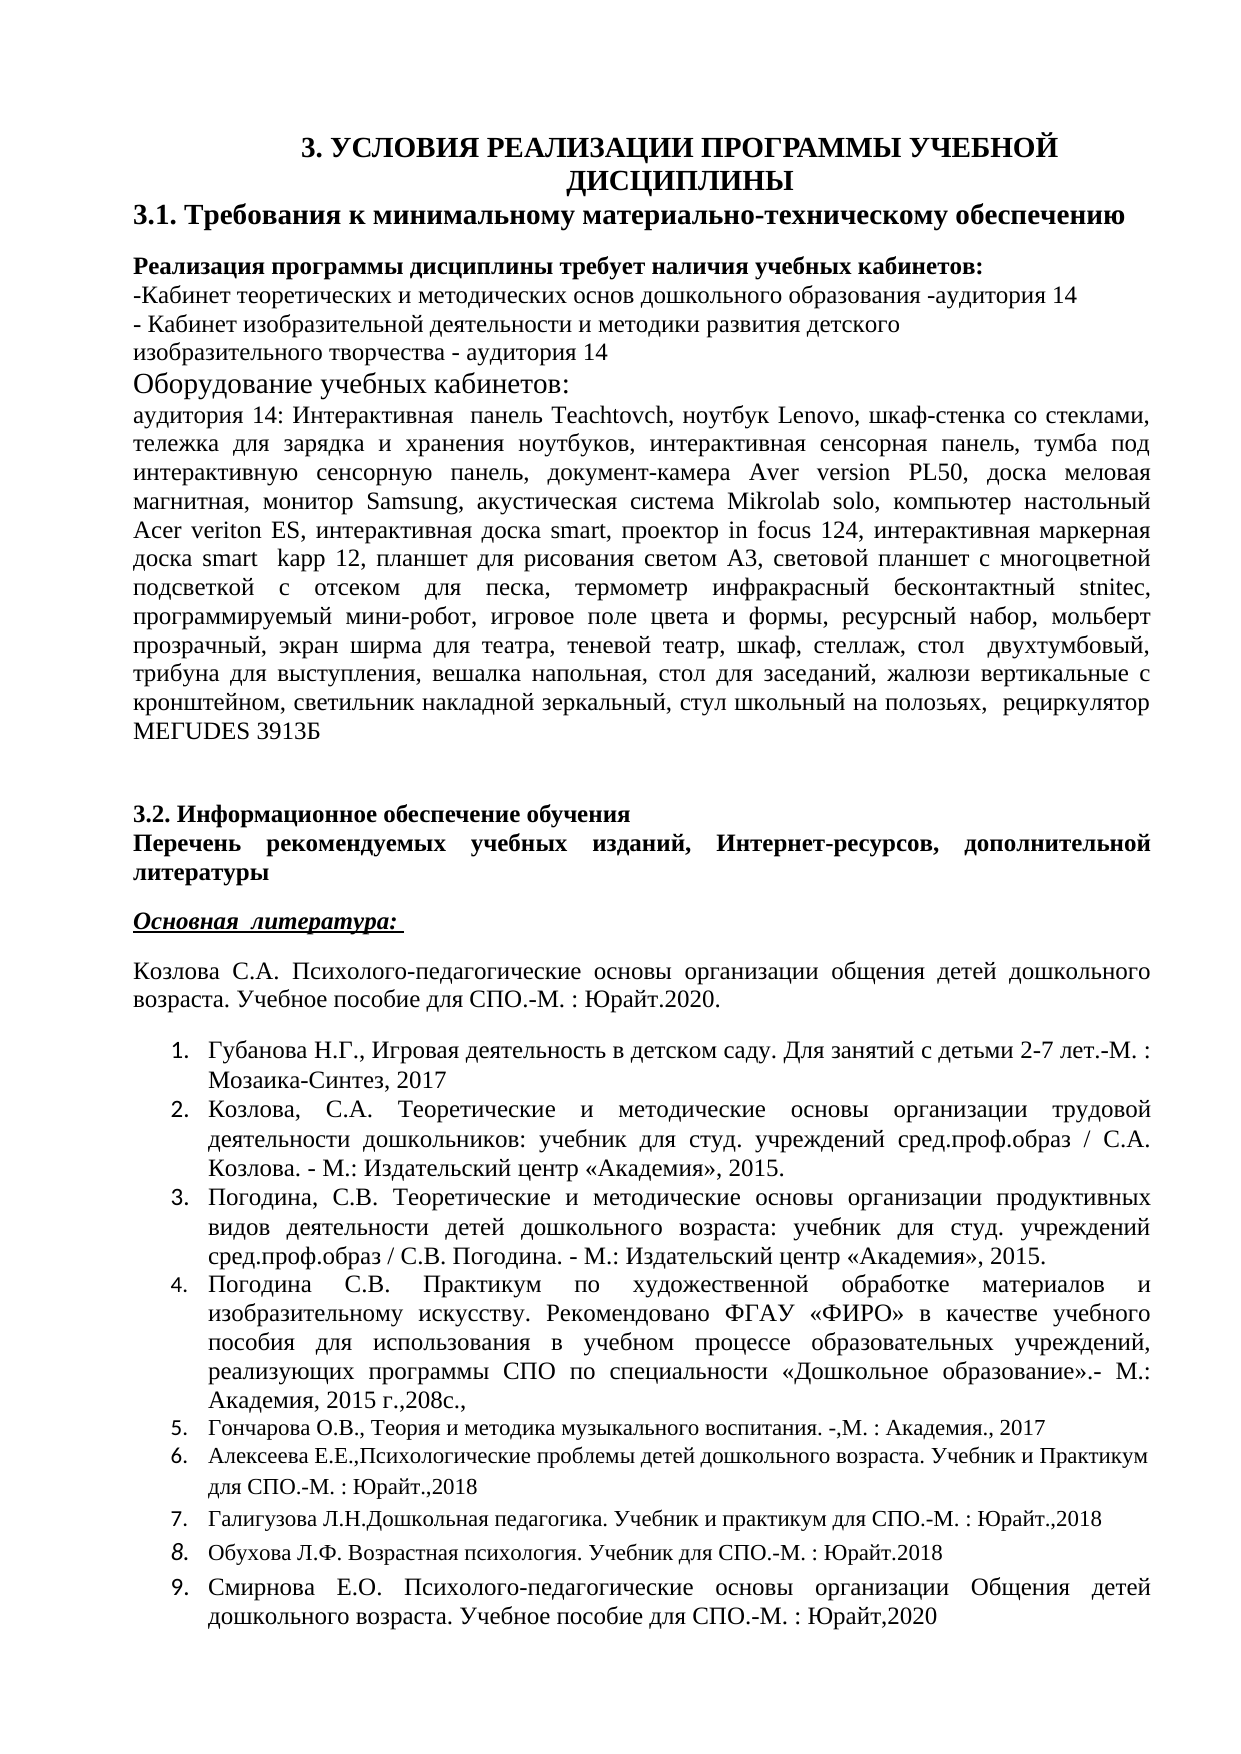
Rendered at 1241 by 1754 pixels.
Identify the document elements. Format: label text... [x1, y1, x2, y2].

text 3.1. Требования к минимальному материально-техническому обеспечению [133, 197, 1152, 230]
list Алексеева Е.Е.,Психологические проблемы детей дошкольного возраста. Учебник и Практикум для СПО.-М. : Юрайт.,2018 [170, 1442, 1152, 1500]
text -Кабинет теоретических и методических основ дошкольного образования -аудитория 14 [133, 280, 1152, 309]
text Перечень рекомендуемых учебных изданий, Интернет-ресурсов, дополнительной литературы [133, 828, 1152, 885]
text Оборудование учебных кабинетов: [133, 366, 1152, 400]
list Погодина, С.В. Теоретические и методические основы организации продуктивных видов деятельности детей дошкольного возраста: учебник для студ. учреждений сред.проф.образ / С.В. Погодина. - М.: Издательский центр «Академия», 2015. [170, 1181, 1152, 1269]
text Основная литература: [133, 906, 1152, 935]
list Погодина С.В. Практикум по художественной обработке материалов и изобразительному искусству. Рекомендовано ФГАУ «ФИРО» в качестве учебного пособия для использования в учебном процессе образовательных учреждений, реализующих программы СПО по специальности «Дошкольное образование».- М.: Академия, 2015 г.,208с., [170, 1269, 1152, 1413]
subtitle 3. условия реализации программы учебной дисциплины [208, 130, 1152, 197]
list Губанова Н.Г., Игровая деятельность в детском саду. Для занятий с детьми 2-7 лет.-М. : Мозаика-Синтез, 2017 [170, 1034, 1152, 1093]
list Смирнова Е.О. Психолого-педагогические основы организации Общения детей дошкольного возраста. Учебное пособие для СПО.-М. : Юрайт,2020 [170, 1571, 1152, 1630]
list Обухова Л.Ф. Возрастная психология. Учебник для СПО.-М. : Юрайт.2018 [170, 1536, 1152, 1566]
text Козлова С.А. Психолого-педагогические основы организации общения детей дошкольного возраста. Учебное пособие для СПО.-М. : Юрайт.2020. [133, 956, 1152, 1013]
text - Кабинет изобразительной деятельности и методики развития детского [133, 309, 1152, 337]
list Козлова, С.А. Теоретические и методические основы организации трудовой деятельности дошкольников: учебник для студ. учреждений сред.проф.образ / С.А. Козлова. - М.: Издательский центр «Академия», 2015. [170, 1093, 1152, 1181]
subtitle 3.2. Информационное обеспечение обучения [133, 799, 1152, 828]
text аудитория 14: Интерактивная панель Teachtovch, ноутбук Lenovo, шкаф-стенка со стеклами, тележка для зарядка и хранения ноутбуков, интерактивная сенсорная панель, тумба под интерактивную сенсорную панель, документ-камера Aver version PL50, доска меловая магнитная, монитор Samsung, акустическая система Mikrolab solo, компьютер настольный Acer veriton ES, интерактивная доска smart, проектор in focus 124, интерактивная маркерная доска smart kapp 12, планшет для рисования светом A3, световой планшет с многоцветной подсветкой с отсеком для песка, термометр инфракрасный бесконтактный stnitec, программируемый мини-робот, игровое поле цвета и формы, ресурсный набор, мольберт прозрачный, экран ширма для театра, теневой театр, шкаф, стеллаж, стол двухтумбовый, трибуна для выступления, вешалка напольная, стол для заседаний, жалюзи вертикальные с кронштейном, светильник накладной зеркальный, стул школьный на полозьях, рециркулятор MEГUDES 3913Б [133, 400, 1152, 745]
text изобразительного творчества - аудитория 14 [133, 337, 1152, 366]
list Галигузова Л.Н.Дошкольная педагогика. Учебник и практикум для СПО.-М. : Юрайт.,2018 [170, 1504, 1152, 1532]
text Реализация программы дисциплины требует наличия учебных кабинетов: [133, 251, 1152, 280]
list Гончарова О.В., Теория и методика музыкального воспитания. -,М. : Академия., 2017 [170, 1413, 1152, 1442]
